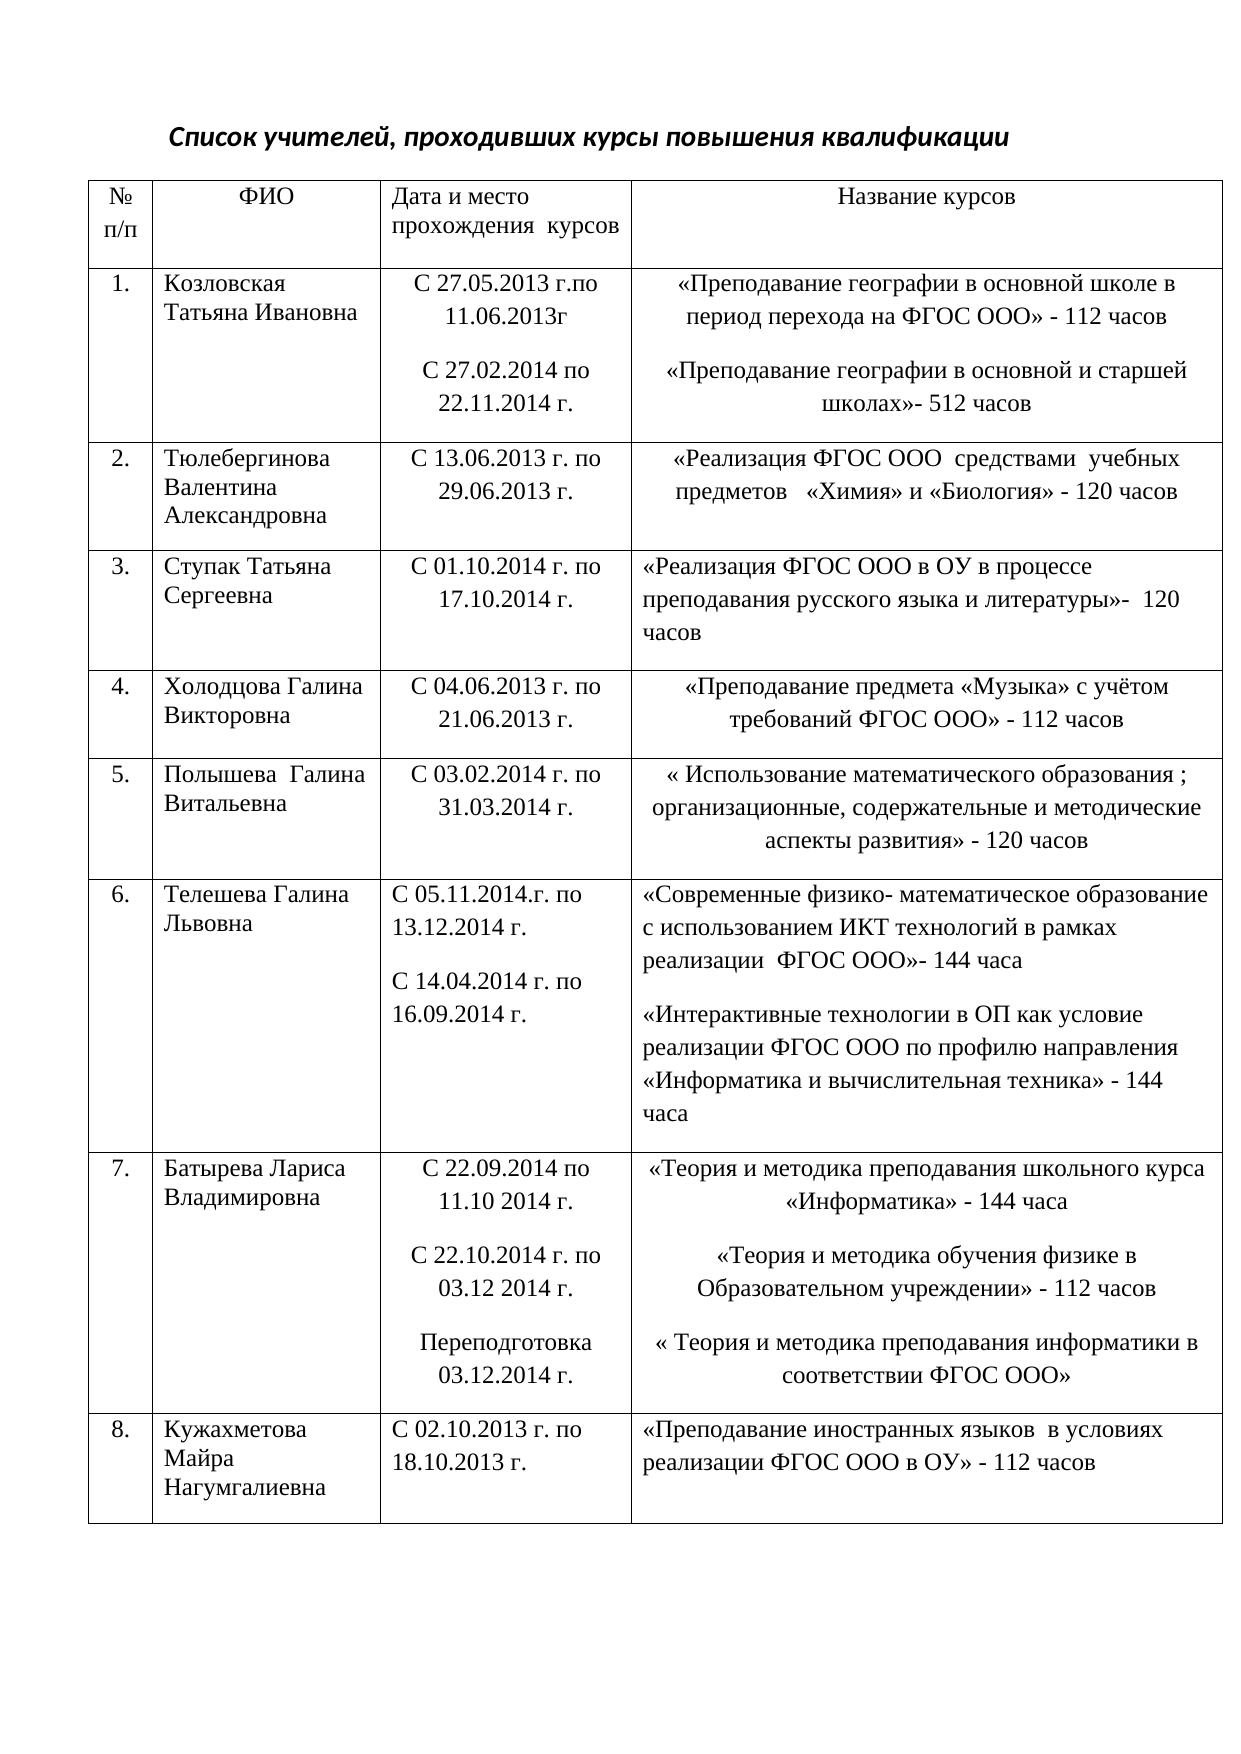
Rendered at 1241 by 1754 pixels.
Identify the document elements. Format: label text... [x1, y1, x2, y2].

table_cell С 04.06.2013 г. по 21.06.2013 г. [381, 671, 631, 758]
table_cell 4. [89, 671, 152, 758]
table_cell С 02.10.2013 г. по 18.10.2013 г. [381, 1414, 631, 1522]
table_cell С 03.02.2014 г. по 31.03.2014 г. [381, 759, 631, 878]
table_cell 5. [89, 759, 152, 878]
table_cell 7. [89, 1153, 152, 1413]
table_header ФИО [153, 181, 380, 267]
table_cell С 27.05.2013 г.по 11.06.2013г С 27.02.2014 по 22.11.2014 г. [381, 269, 631, 442]
table_cell «Реализация ФГОС ООО средствами учебных предметов «Химия» и «Биология» - 120 часов [632, 443, 1222, 550]
table_cell «Теория и методика преподавания школьного курса «Информатика» - 144 часа «Теория и методика обучения физике в Образовательном учреждении» - 112 часов « Теория и методика преподавания информатики в соответствии ФГОС ООО» [632, 1153, 1222, 1413]
table_cell Батырева Лариса Владимировна [153, 1153, 380, 1413]
table_cell С 22.09.2014 по 11.10 2014 г. С 22.10.2014 г. по 03.12 2014 г. Переподготовка 03.12.2014 г. [381, 1153, 631, 1413]
table_cell 8. [89, 1414, 152, 1522]
table_cell Холодцова Галина Викторовна [153, 671, 380, 758]
table_cell Кужахметова Майра Нагумгалиевна [153, 1414, 380, 1522]
table_cell Козловская Татьяна Ивановна [153, 269, 380, 442]
table_cell 2. [89, 443, 152, 550]
table_cell С 01.10.2014 г. по 17.10.2014 г. [381, 551, 631, 670]
table_cell Полышева Галина Витальевна [153, 759, 380, 878]
table_cell «Современные физико- математическое образование с использованием ИКТ технологий в рамках реализации ФГОС ООО»- 144 часа «Интерактивные технологии в ОП как условие реализации ФГОС ООО по профилю направления «Информатика и вычислительная техника» - 144 часа [632, 880, 1222, 1152]
table_cell «Преподавание иностранных языков в условиях реализации ФГОС ООО в ОУ» - 112 часов [632, 1414, 1222, 1522]
text Список учителей, проходивших курсы повышения квалификации [88, 118, 1063, 154]
table_header Дата и место прохождения курсов [381, 181, 631, 267]
table_header Название курсов [632, 181, 1222, 267]
table_cell Тюлебергинова Валентина Александровна [153, 443, 380, 550]
table_cell С 05.11.2014.г. по 13.12.2014 г. С 14.04.2014 г. по 16.09.2014 г. [381, 880, 631, 1152]
table_cell «Преподавание географии в основной школе в период перехода на ФГОС ООО» - 112 часов «Преподавание географии в основной и старшей школах»- 512 часов [632, 269, 1222, 442]
table_cell «Преподавание предмета «Музыка» с учётом требований ФГОС ООО» - 112 часов [632, 671, 1222, 758]
table_cell « Использование математического образования ; организационные, содержательные и методические аспекты развития» - 120 часов [632, 759, 1222, 878]
table_cell 6. [89, 880, 152, 1152]
table_cell 3. [89, 551, 152, 670]
table_cell 1. [89, 269, 152, 442]
table_cell Ступак Татьяна Сергеевна [153, 551, 380, 670]
table_header № п/п [89, 181, 152, 267]
table_cell «Реализация ФГОС ООО в ОУ в процессе преподавания русского языка и литературы»- 120 часов [632, 551, 1222, 670]
table_cell С 13.06.2013 г. по 29.06.2013 г. [381, 443, 631, 550]
table_cell Телешева Галина Львовна [153, 880, 380, 1152]
